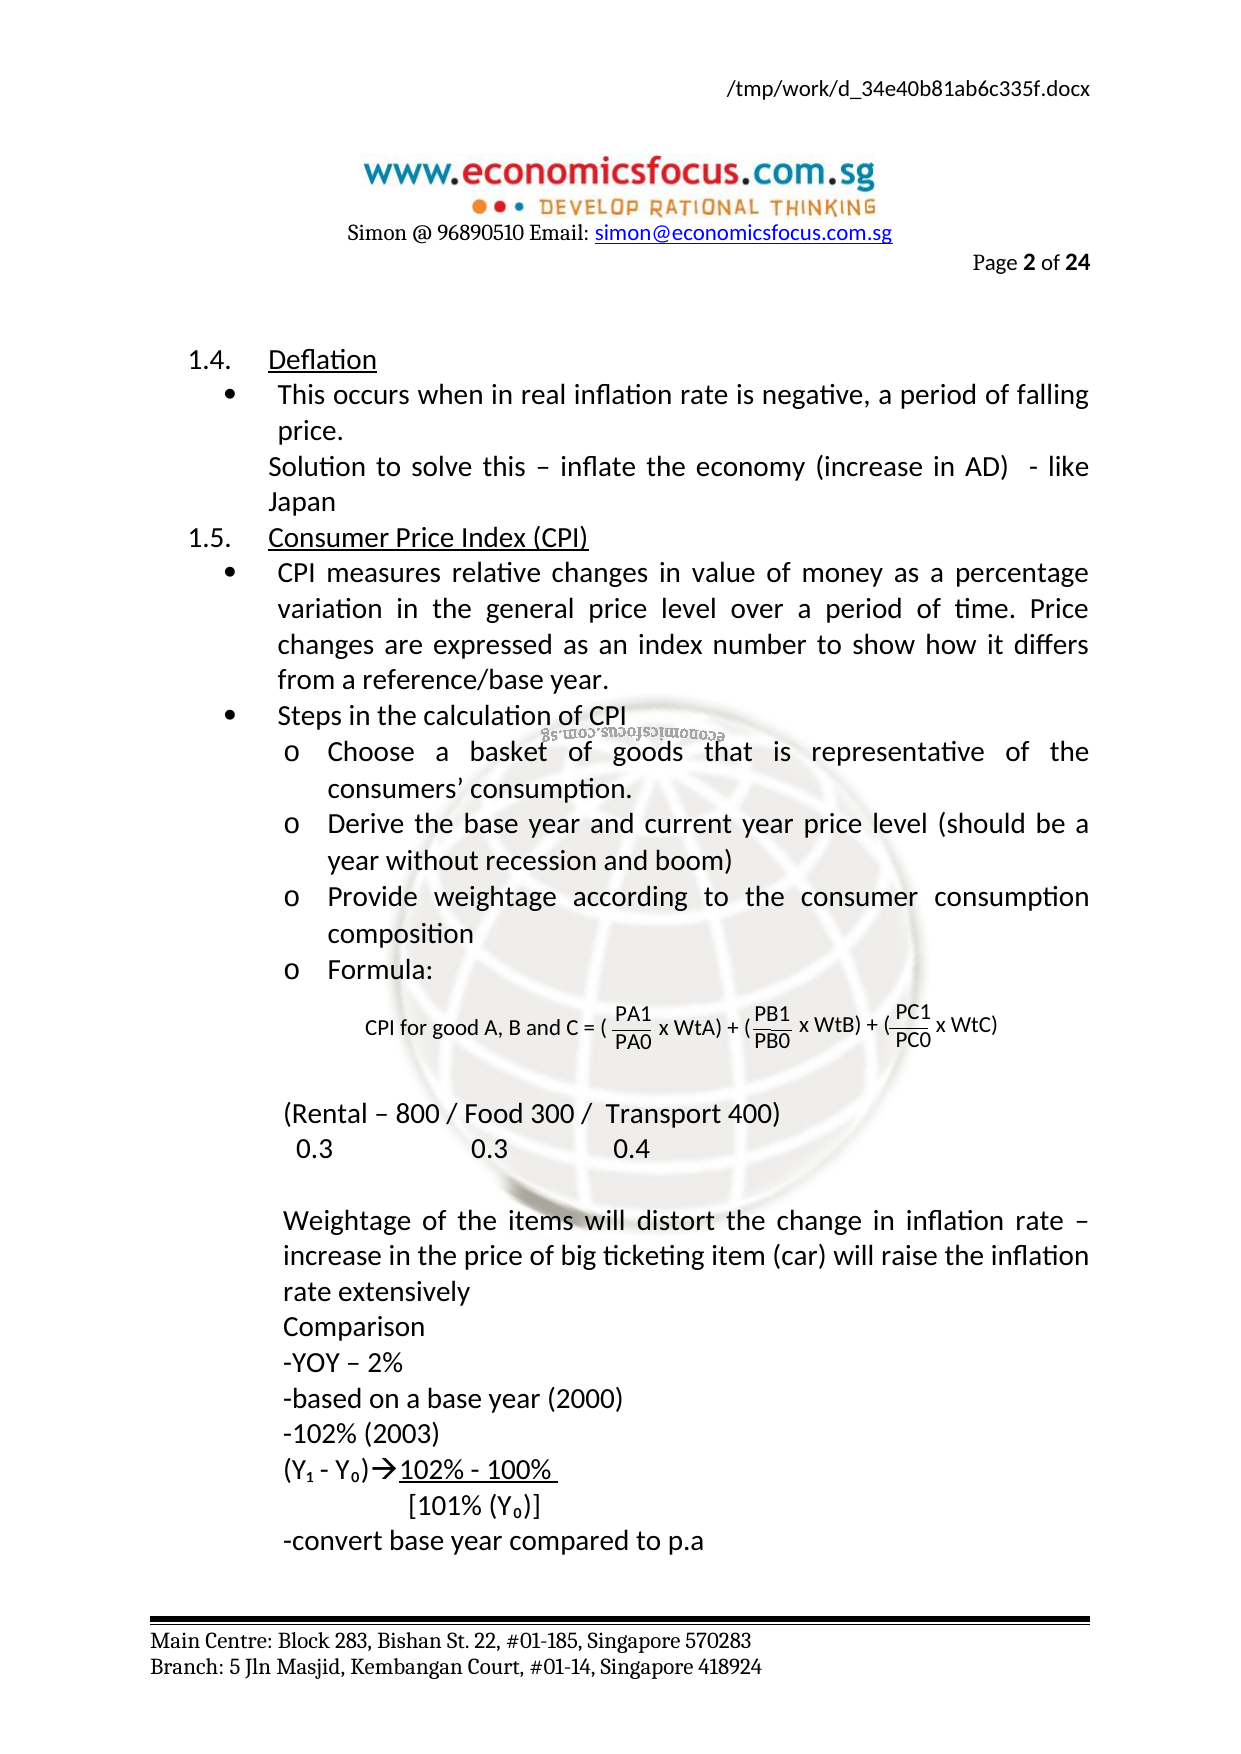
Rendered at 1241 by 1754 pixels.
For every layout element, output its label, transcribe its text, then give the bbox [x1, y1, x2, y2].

text 0.3 0.3 0.4 [283, 1130, 1090, 1166]
subtitle Formula: [283, 951, 1090, 988]
subtitle Consumer Price Index (CPI) [187, 519, 1090, 554]
subtitle Derive the base year and current year price level (should be a year without recession and boom) [283, 805, 1090, 878]
text (Y₁ - Y₀)102% - 100% [283, 1451, 1090, 1487]
text Weightage of the items will distort the change in inflation rate – increase in the price of big ticketing item (car) will raise the inflation rate extensively [283, 1202, 1090, 1308]
text [101% (Y₀)] [283, 1487, 1090, 1522]
subtitle Steps in the calculation of CPI [225, 697, 1090, 733]
subtitle Deflation [187, 341, 1090, 376]
text Comparison -YOY – 2% [283, 1308, 1090, 1380]
text -102% (2003) [283, 1415, 1090, 1451]
text -based on a base year (2000) [283, 1380, 1090, 1415]
subtitle CPI measures relative changes in value of money as a percentage variation in the general price level over a period of time. Price changes are expressed as an index number to show how it differs from a reference/base year. [225, 554, 1090, 697]
text -convert base year compared to p.a [283, 1522, 1090, 1558]
subtitle Choose a basket of goods that is representative of the consumers’ consumption. [283, 733, 1090, 805]
subtitle Provide weightage according to the consumer consumption composition [283, 878, 1090, 951]
subtitle Solution to solve this – inflate the economy (increase in AD) - like Japan [268, 448, 1090, 519]
text (Rental – 800 / Food 300 / Transport 400) [283, 1095, 1090, 1130]
subtitle This occurs when in real inflation rate is negative, a period of falling price. [225, 376, 1090, 448]
picture [360, 154, 880, 219]
